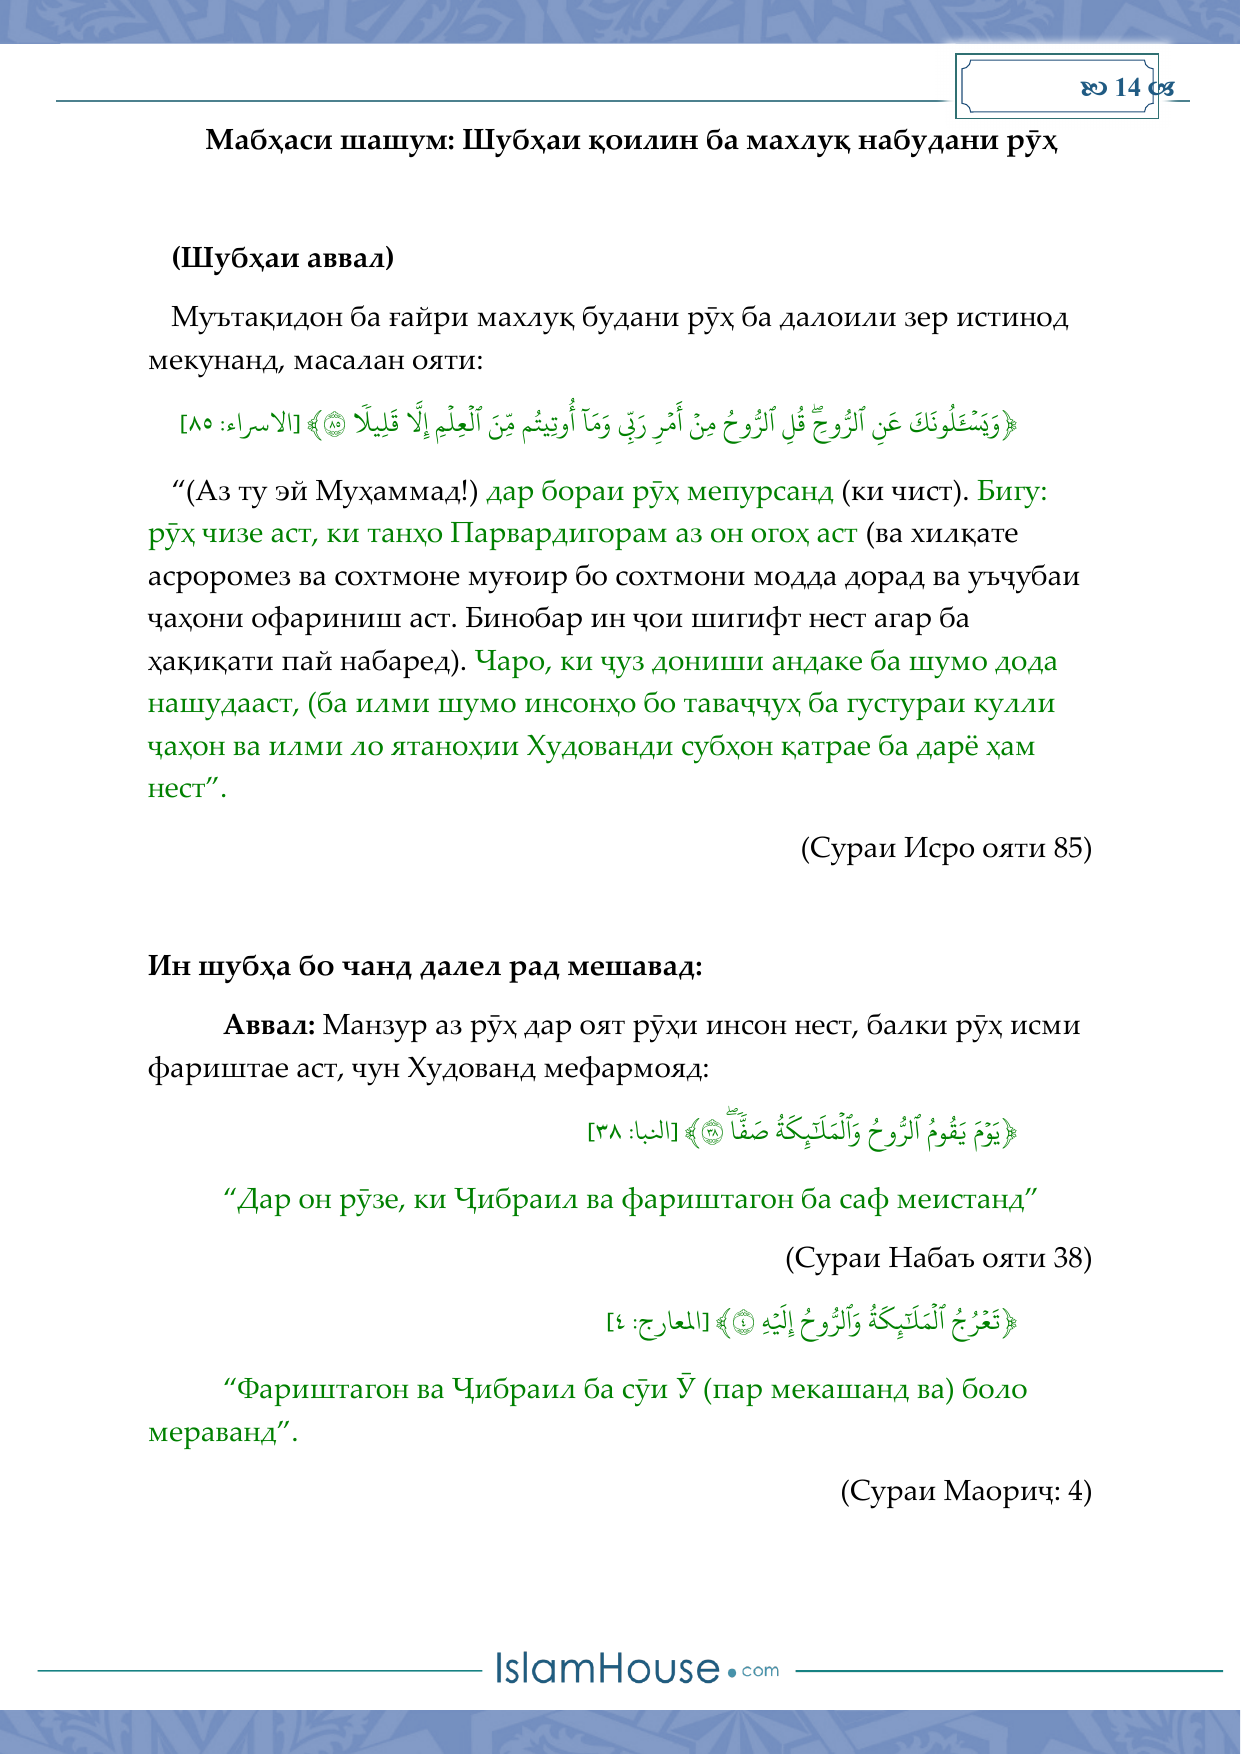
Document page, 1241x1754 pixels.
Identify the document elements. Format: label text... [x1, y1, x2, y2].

text “(Аз ту эй Муҳаммад!) дар бораи рӯҳ мепурсанд (ки чист). Бигу: рӯҳ чизе аст, ки танҳо Парвардигорам аз он огоҳ аст (ва хилқате асроромез ва сохтмоне муғоир бо сохтмони модда дорад ва уъҷубаи ҷаҳони офариниш аст. Бинобар ин ҷои шигифт нест агар ба ҳақиқати пай набаред). Чаро, ки ҷуз дониши андаке ба шумо дода нашудааст, (ба илми шумо инсонҳо бо таваҷҷуҳ ба густураи кулли ҷаҳон ва илми ло ятаноҳии Худованди субҳон қатрае ба дарё ҳам нест”. [148, 469, 1092, 806]
text (Сураи Набаъ ояти 38) [148, 1236, 1092, 1276]
picture [28, 1645, 483, 1691]
text Муътақидон ба ғайри махлуқ будани рӯҳ ба далоили зер истинод мекунанд, масалан ояти: [148, 296, 1092, 377]
text (Сураи Маориҷ: 4) [148, 1469, 1092, 1508]
text “Дар он рӯзе, ки Ҷибраил ва фариштагон ба саф меистанд” [148, 1177, 1092, 1216]
text (Шубҳаи аввал) [148, 236, 1092, 276]
text Аввал: Манзур аз рӯҳ дар оят рӯҳи инсон нест, балки рӯҳ исми фариштае аст, чун Худованд мефармояд: [148, 1003, 1092, 1085]
text ﴿تَعۡرُجُ ٱلۡمَلَٰٓئِكَةُ وَٱلرُّوحُ إِلَيۡهِ ٤﴾ [المعارج: ٤] [148, 1295, 1092, 1347]
text Ин шубҳа бо чанд далел рад мешавад: [148, 944, 1092, 984]
picture [487, 1646, 1224, 1691]
text Мабҳаси шашум: Шубҳаи қоилин ба махлуқ набудани рӯҳ [148, 118, 1092, 157]
text ﴿وَيَسۡ‍َٔلُونَكَ عَنِ ٱلرُّوحِۖ قُلِ ٱلرُّوحُ مِنۡ أَمۡرِ رَبِّي وَمَآ أُوتِيتُم مِّنَ ٱلۡعِلۡمِ إِلَّا قَلِيلٗا ٨٥﴾ [الاسراء: ٨٥] [148, 397, 1092, 448]
text (Сураи Исро ояти 85) [148, 826, 1092, 865]
text ﴿يَوۡمَ يَقُومُ ٱلرُّوحُ وَٱلۡمَلَٰٓئِكَةُ صَفّٗاۖ ٣٨﴾ [النبا: ٣٨] [148, 1105, 1092, 1156]
text “Фариштагон ва Ҷибраил ба сӯи Ӯ (пар мекашанд ва) боло мераванд”. [148, 1367, 1092, 1449]
